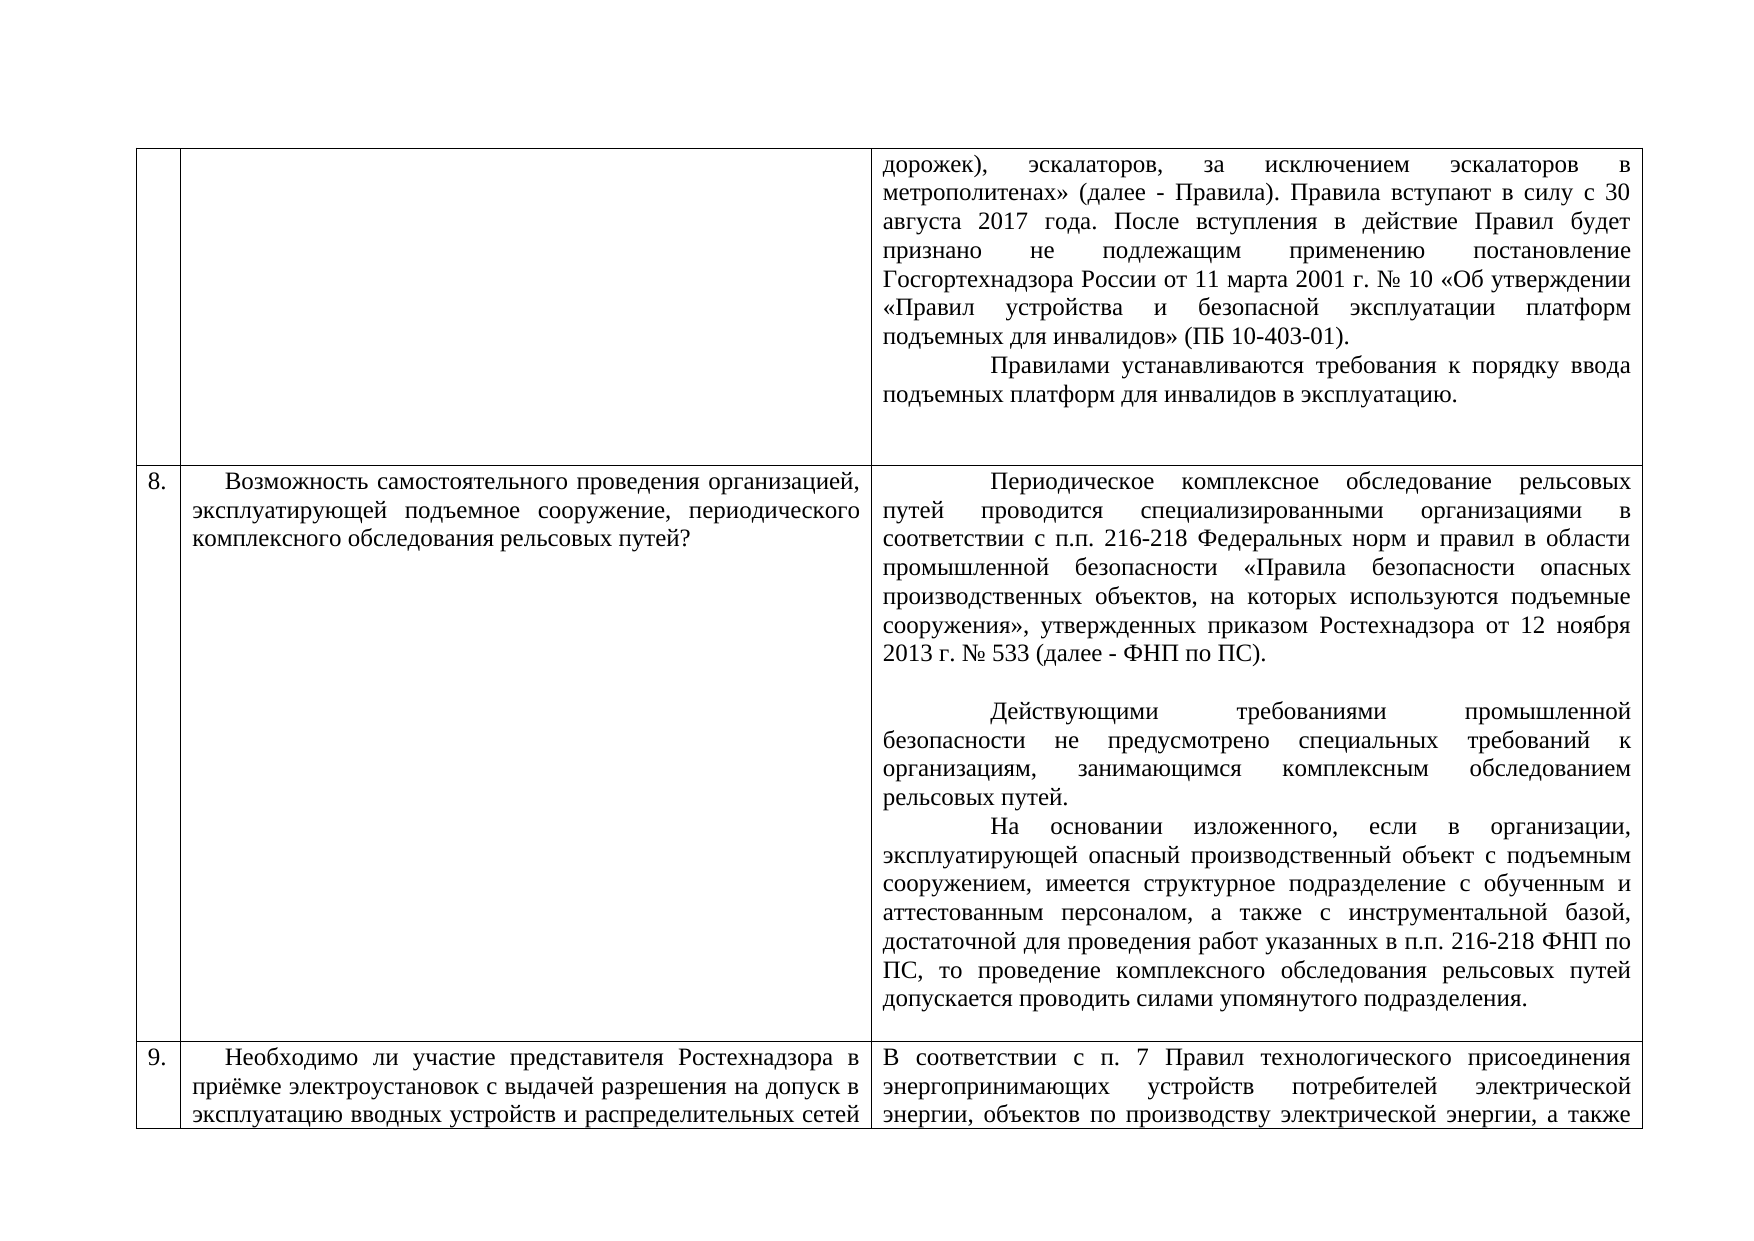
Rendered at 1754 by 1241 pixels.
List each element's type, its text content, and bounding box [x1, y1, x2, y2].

table_cell [137, 1042, 180, 1128]
table_cell Возможность самостоятельного проведения организацией, эксплуатирующей подъемное сооружение, периодического комплексного обследования рельсовых путей? [181, 466, 871, 1041]
table_cell [137, 466, 180, 1041]
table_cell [181, 149, 871, 465]
table_cell Периодическое комплексное обследование рельсовых путей проводится специализированными организациями в соответствии с п.п. 216-218 Федеральных норм и правил в области промышленной безопасности «Правила безопасности опасных производственных объектов, на которых используются подъемные сооружения», утвержденных приказом Ростехнадзора от 12 ноября 2013 г. № 533 (далее - ФНП по ПС). Действующими требованиями промышленной безопасности не предусмотрено специальных требований к организациям, занимающимся комплексным обследованием рельсовых путей. На основании изложенного, если в организации, эксплуатирующей опасный производственный объект с подъемным сооружением, имеется структурное подразделение с обученным и аттестованным персоналом, а также с инструментальной базой, достаточной для проведения работ указанных в п.п. 216-218 ФНП по ПС, то проведение комплексного обследования рельсовых путей допускается проводить силами упомянутого подразделения. [872, 466, 1642, 1041]
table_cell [181, 1042, 871, 1128]
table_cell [872, 1042, 1642, 1128]
table_cell [137, 149, 180, 465]
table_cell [872, 149, 1642, 465]
